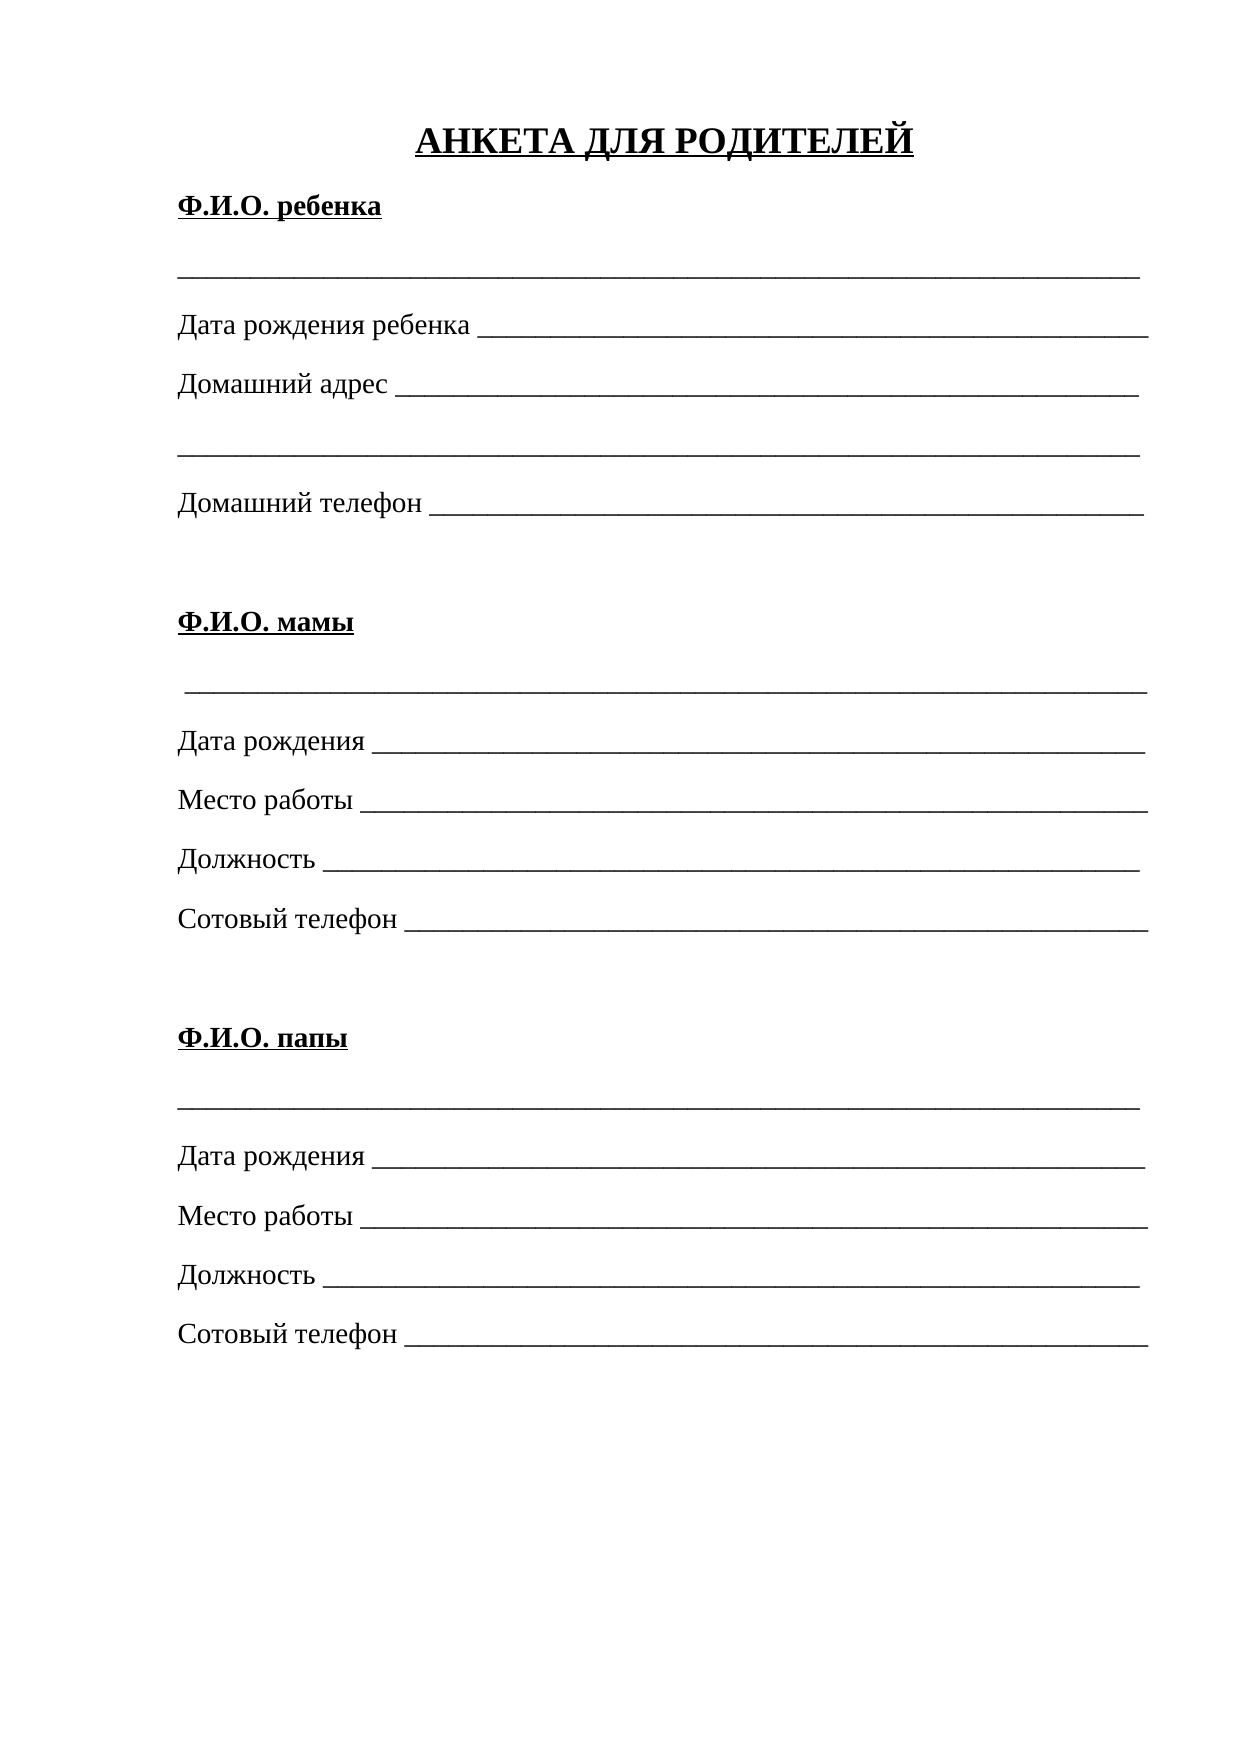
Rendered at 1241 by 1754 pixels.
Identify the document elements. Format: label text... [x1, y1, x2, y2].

text Место работы ______________________________________________________ [177, 782, 1152, 816]
text Ф.И.О. папы [177, 1020, 1152, 1053]
text Дата рождения _____________________________________________________ [177, 723, 1152, 756]
text Место работы ______________________________________________________ [177, 1198, 1152, 1231]
text АНКЕТА ДЛЯ РОДИТЕЛЕЙ [177, 118, 1152, 161]
text Домашний телефон _________________________________________________ [177, 485, 1152, 519]
text Дата рождения _____________________________________________________ [177, 1138, 1152, 1172]
text Сотовый телефон ___________________________________________________ [177, 1317, 1152, 1350]
text __________________________________________________________________ [177, 1079, 1152, 1113]
text Ф.И.О. мамы [177, 604, 1152, 638]
text __________________________________________________________________ [177, 663, 1152, 697]
text Домашний адрес ___________________________________________________ [177, 367, 1152, 400]
text Дата рождения ребенка ______________________________________________ [177, 307, 1152, 341]
text Должность ________________________________________________________ [177, 842, 1152, 875]
text Должность ________________________________________________________ [177, 1257, 1152, 1291]
text __________________________________________________________________ [177, 426, 1152, 459]
text Сотовый телефон ___________________________________________________ [177, 901, 1152, 934]
text Ф.И.О. ребенка [177, 188, 1152, 222]
text __________________________________________________________________ [177, 248, 1152, 281]
